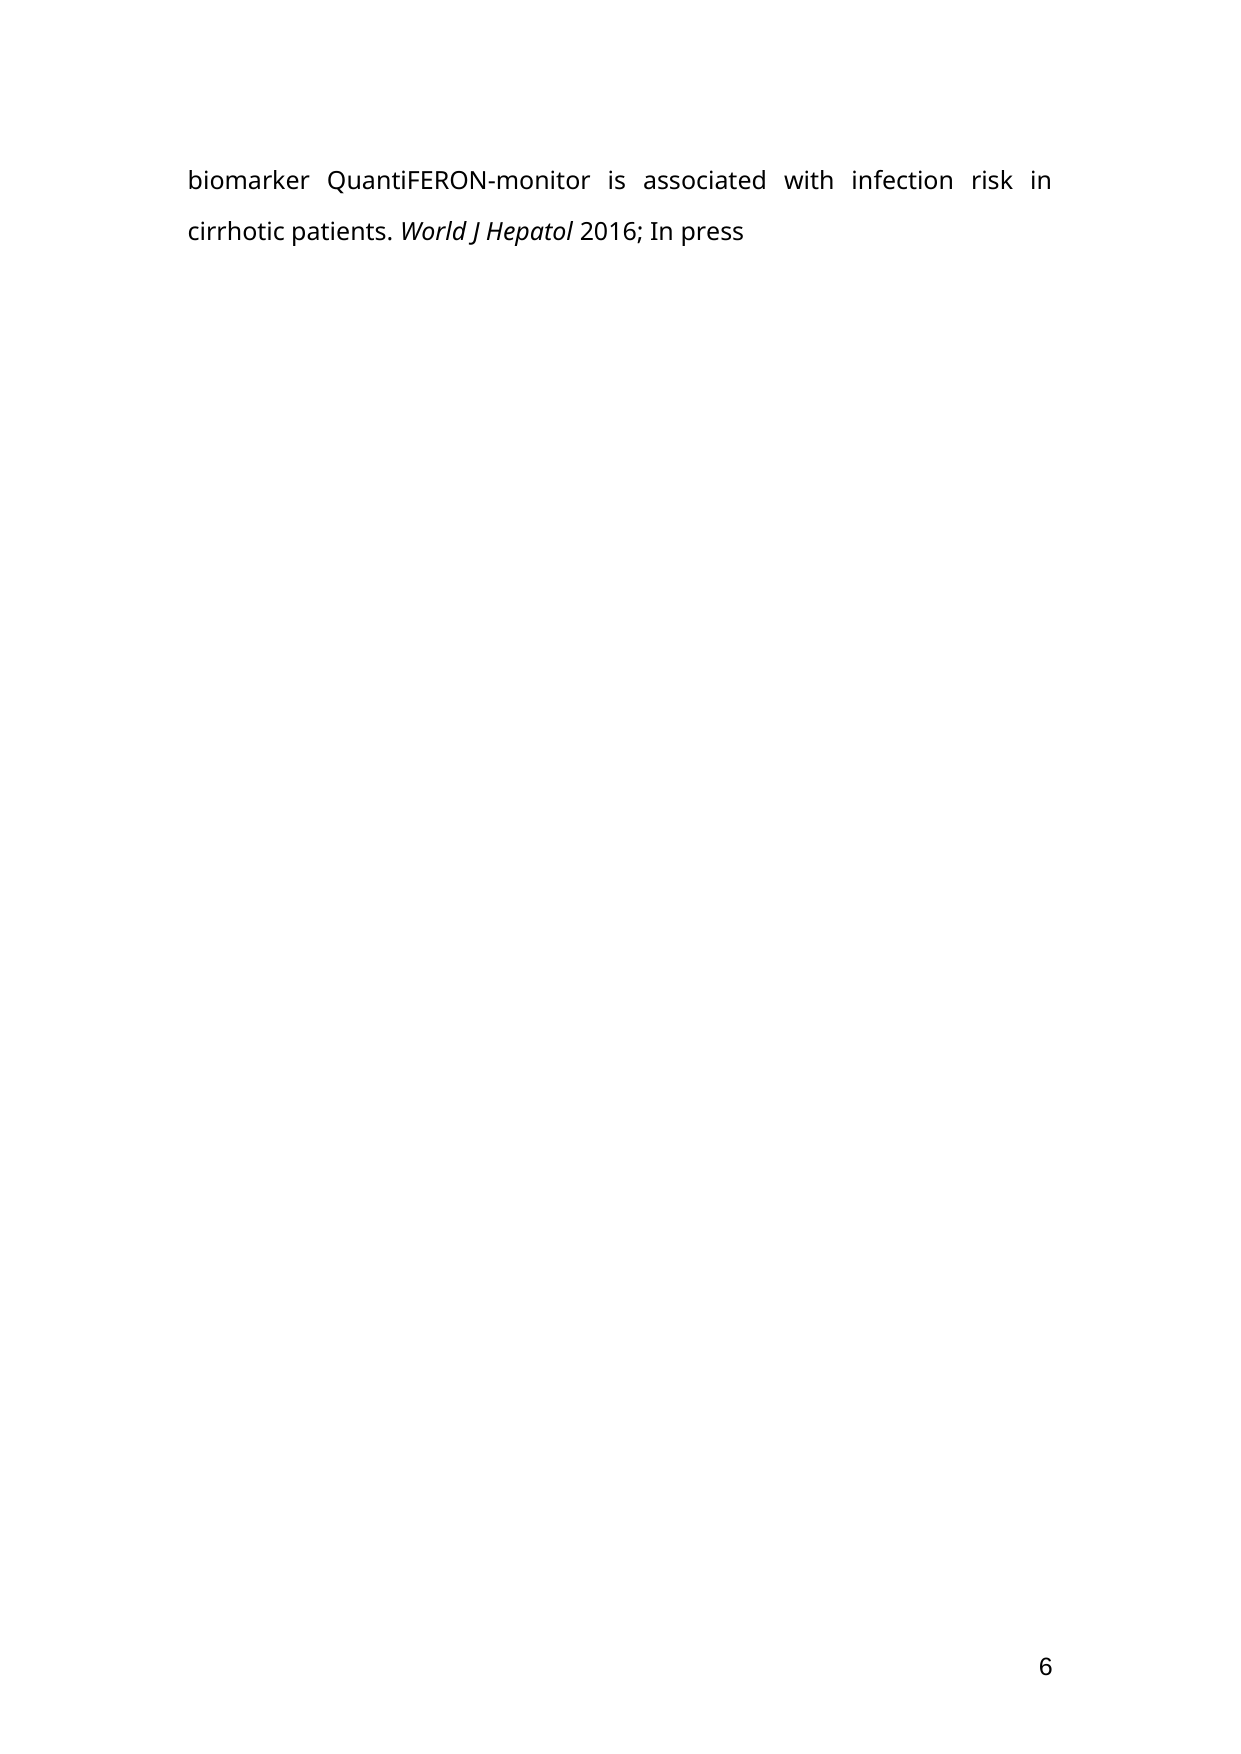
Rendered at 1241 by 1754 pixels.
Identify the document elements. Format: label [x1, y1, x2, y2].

text [187, 162, 1053, 248]
